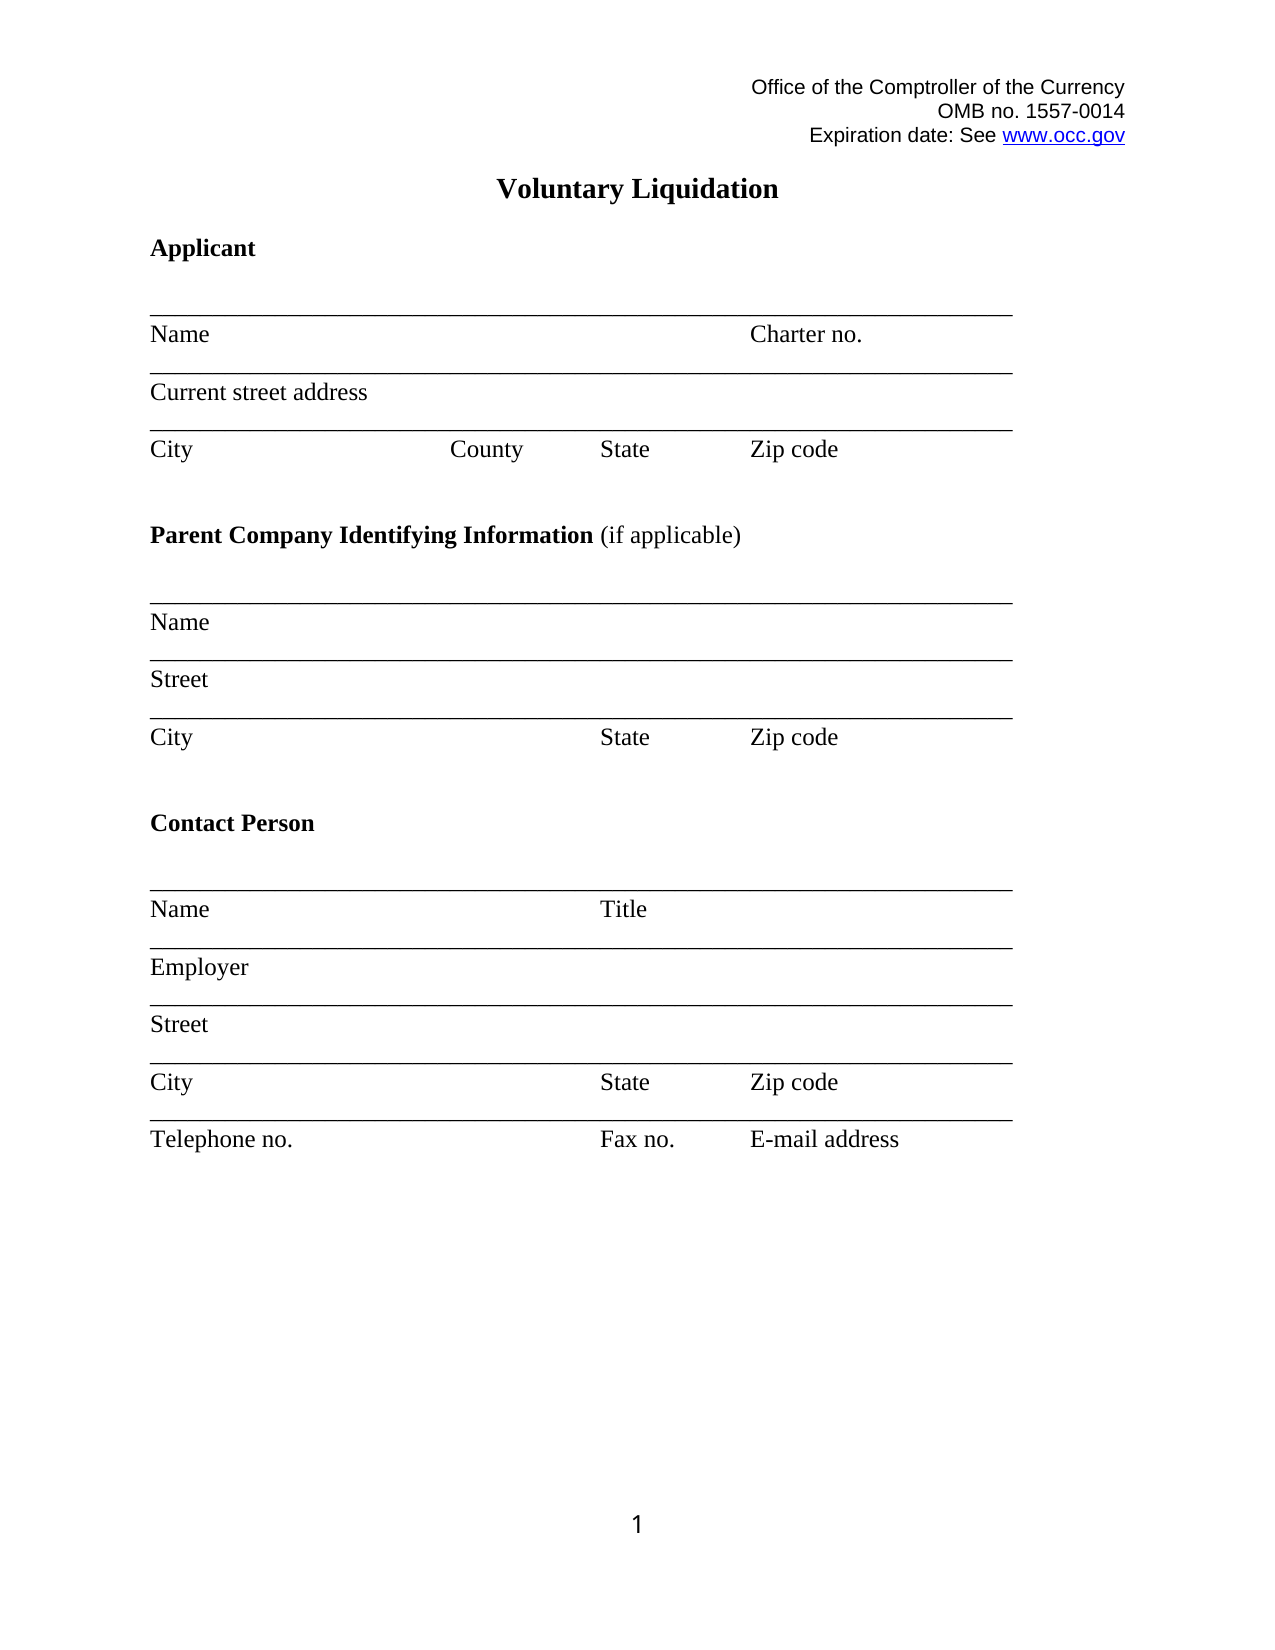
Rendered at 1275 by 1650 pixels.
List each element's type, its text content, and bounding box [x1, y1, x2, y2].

text _____________________________________________________________________ [150, 866, 1125, 894]
text Applicant [150, 233, 1125, 262]
text Street [150, 664, 1125, 693]
text Voluntary Liquidation [150, 171, 1125, 204]
text City County State Zip code [150, 434, 1125, 463]
text City State Zip code [150, 1067, 1125, 1096]
text Name Title [150, 894, 1125, 923]
text _____________________________________________________________________ [150, 406, 1125, 434]
text Telephone no. Fax no. E-mail address [150, 1124, 1125, 1153]
text _____________________________________________________________________ [150, 981, 1125, 1009]
text Employer [150, 952, 1125, 981]
text _____________________________________________________________________ [150, 693, 1125, 722]
text City State Zip code [150, 722, 1125, 751]
text _____________________________________________________________________ [150, 923, 1125, 952]
text Name [150, 607, 1125, 636]
text Contact Person [150, 808, 1125, 837]
text _____________________________________________________________________ [150, 1096, 1125, 1124]
text _____________________________________________________________________ [150, 1038, 1125, 1067]
text _____________________________________________________________________ [150, 578, 1125, 607]
text Street [150, 1009, 1125, 1038]
text Current street address [150, 377, 1125, 406]
text _____________________________________________________________________ [150, 348, 1125, 377]
text _____________________________________________________________________ [150, 291, 1125, 319]
text Parent Company Identifying Information (if applicable) [150, 521, 1125, 549]
text Name Charter no. [150, 319, 1125, 348]
text _____________________________________________________________________ [150, 636, 1125, 664]
